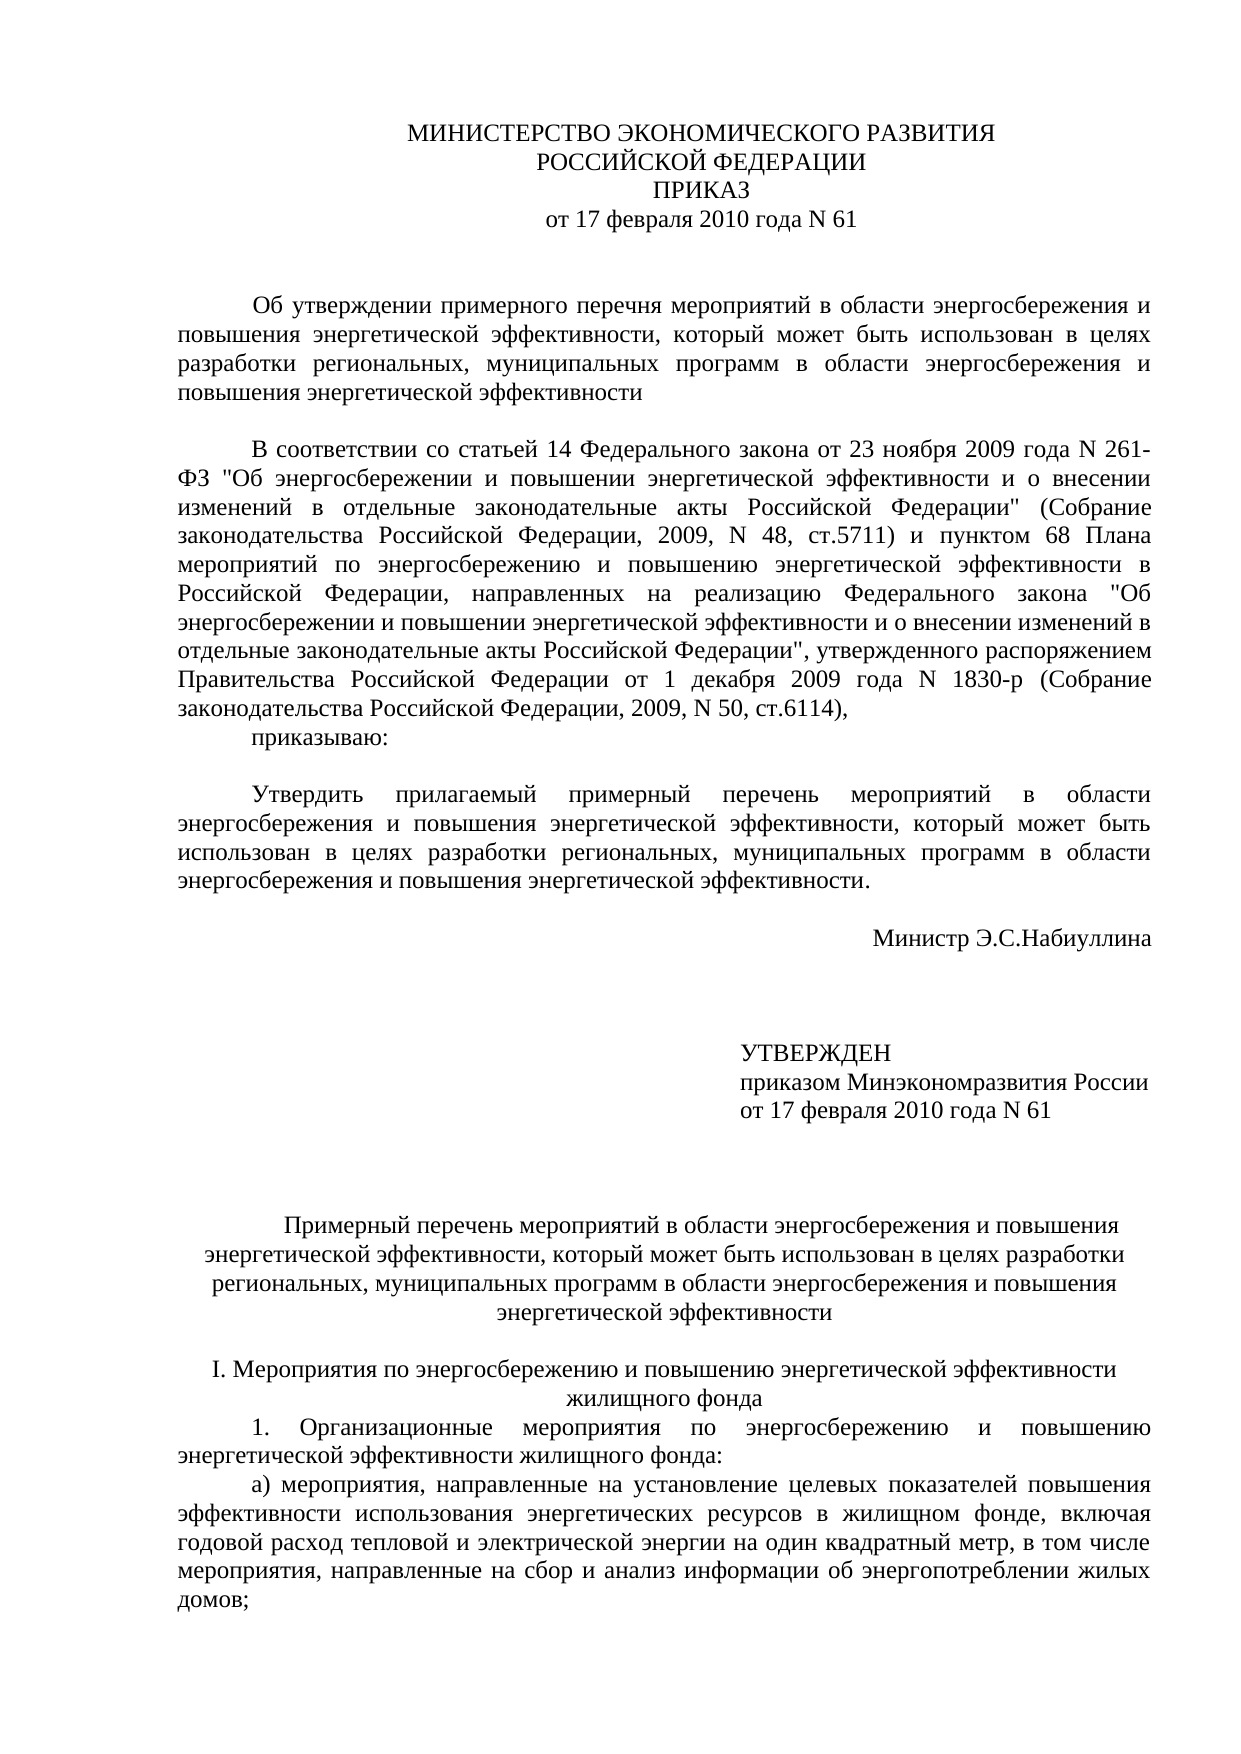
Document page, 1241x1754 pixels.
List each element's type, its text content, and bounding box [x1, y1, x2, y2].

text Примерный перечень мероприятий в области энергосбережения и повышения энергетической эффективности, который может быть использован в целях разработки региональных, муниципальных программ в области энергосбережения и повышения энергетической эффективности [177, 1211, 1152, 1326]
text от 17 февраля 2010 года N 61 [740, 1096, 1152, 1124]
text Министр Э.С.Набиуллина [177, 923, 1152, 952]
text I. Мероприятия по энергосбережению и повышению энергетической эффективности жилищного фонда [177, 1354, 1152, 1412]
text РОССИЙСКОЙ ФЕДЕРАЦИИ [177, 147, 1152, 176]
text приказом Минэкономразвития России [740, 1067, 1152, 1096]
text от 17 февраля 2010 года N 61 [177, 204, 1152, 233]
text В соответствии со статьей 14 Федерального закона от 23 ноября 2009 года N 261-ФЗ "Об энергосбережении и повышении энергетической эффективности и о внесении изменений в отдельные законодательные акты Российской Федерации" (Собрание законодательства Российской Федерации, 2009, N 48, ст.5711) и пунктом 68 Плана мероприятий по энергосбережению и повышению энергетической эффективности в Российской Федерации, направленных на реализацию Федерального закона "Об энергосбережении и повышении энергетической эффективности и о внесении изменений в отдельные законодательные акты Российской Федерации", утвержденного распоряжением Правительства Российской Федерации от 1 декабря 2009 года N 1830-р (Собрание законодательства Российской Федерации, 2009, N 50, ст.6114), [177, 434, 1152, 722]
text Утвердить прилагаемый примерный перечень мероприятий в области энергосбережения и повышения энергетической эффективности, который может быть использован в целях разработки региональных, муниципальных программ в области энергосбережения и повышения энергетической эффективности. [177, 779, 1152, 894]
text а) мероприятия, направленные на установление целевых показателей повышения эффективности использования энергетических ресурсов в жилищном фонде, включая годовой расход тепловой и электрической энергии на один квадратный метр, в том числе мероприятия, направленные на сбор и анализ информации об энергопотреблении жилых домов; [177, 1469, 1152, 1613]
text 1. Организационные мероприятия по энергосбережению и повышению энергетической эффективности жилищного фонда: [177, 1412, 1152, 1469]
text ПРИКАЗ [177, 176, 1152, 204]
text УТВЕРЖДЕН [740, 1038, 1152, 1067]
text МИНИСТЕРСТВО ЭКОНОМИЧЕСКОГО РАЗВИТИЯ [177, 118, 1152, 147]
text Об утверждении примерного перечня мероприятий в области энергосбережения и повышения энергетической эффективности, который может быть использован в целях разработки региональных, муниципальных программ в области энергосбережения и повышения энергетической эффективности [177, 291, 1152, 406]
text приказываю: [177, 722, 1152, 751]
